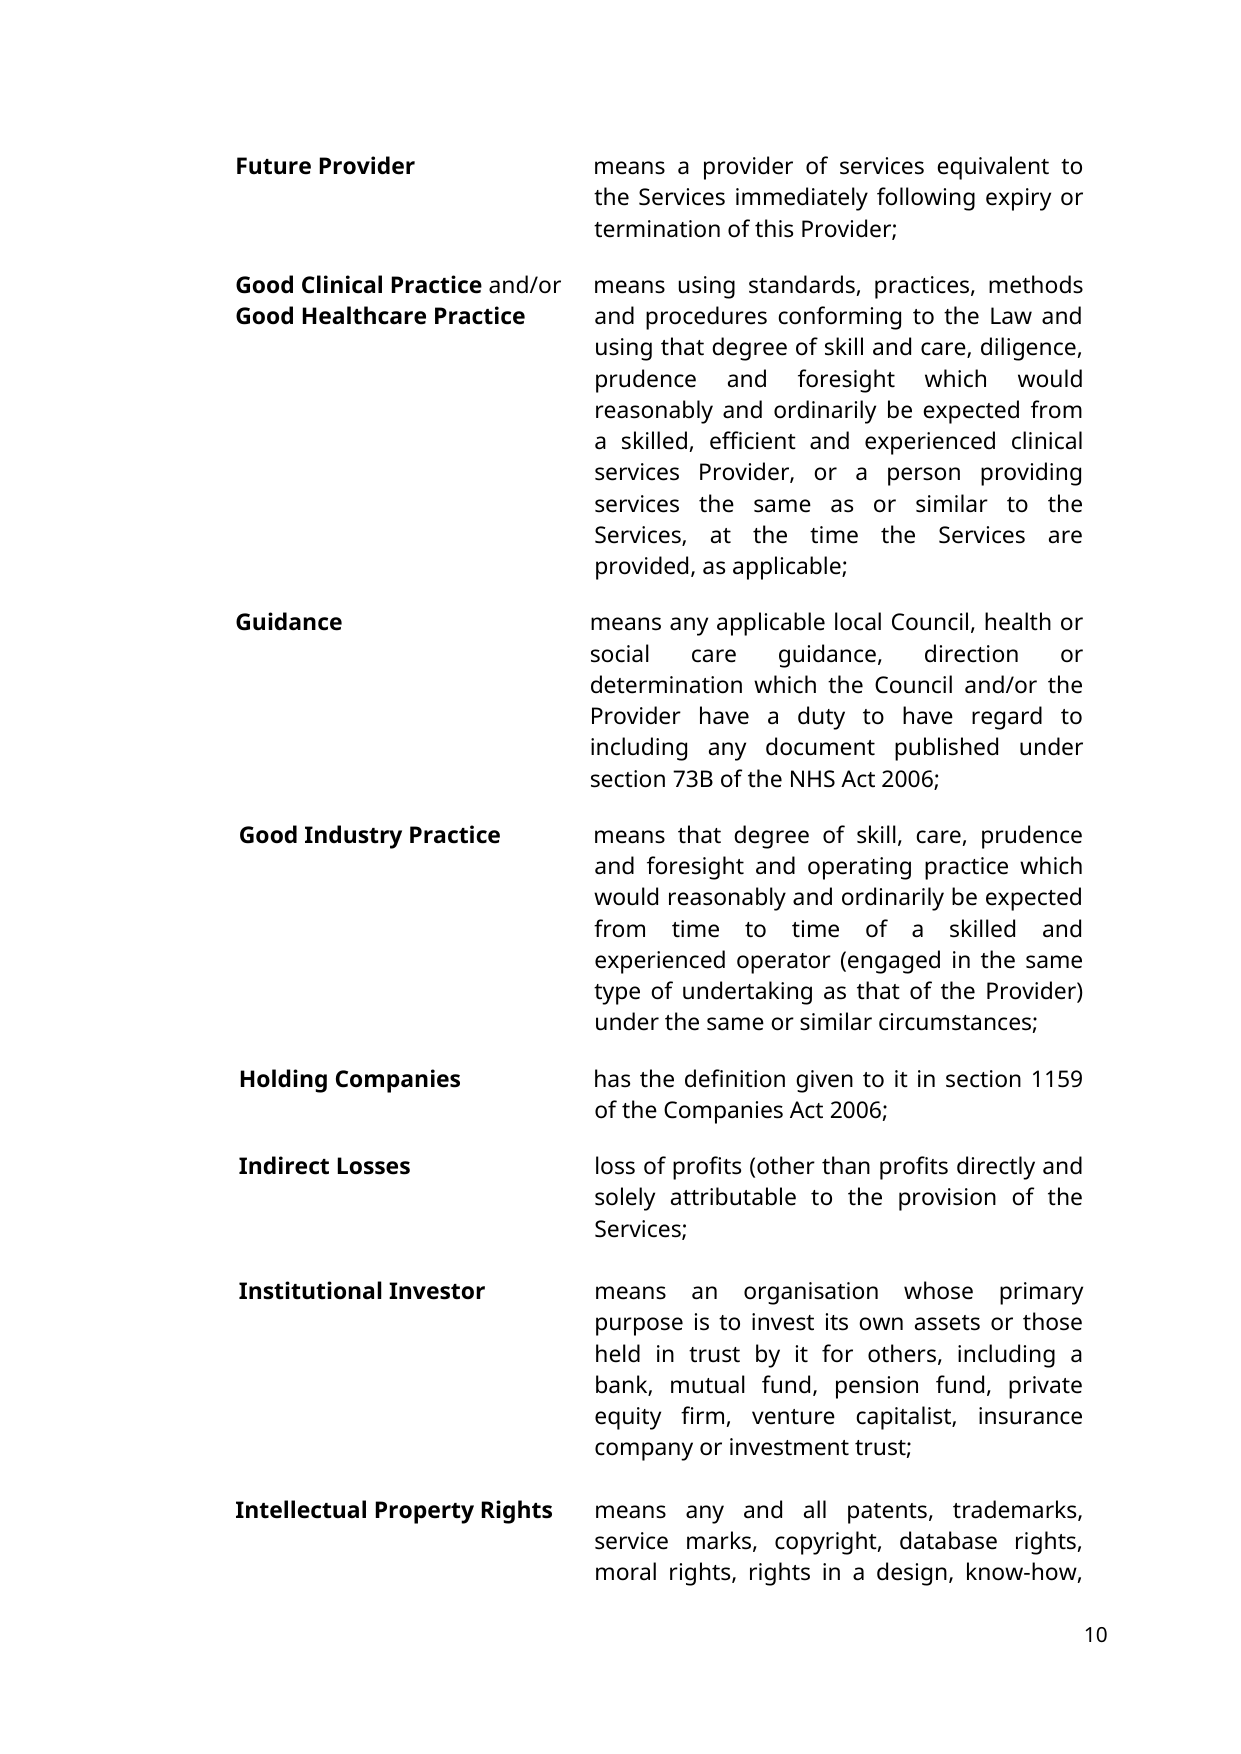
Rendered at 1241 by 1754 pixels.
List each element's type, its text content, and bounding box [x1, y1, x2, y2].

table_cell loss of profits (other than profits directly and solely attributable to the provision of the Services; [578, 1150, 1095, 1275]
table_cell Future Provider [224, 150, 578, 269]
table_cell has the definition given to it in section 1159 of the Companies Act 2006; [578, 1063, 1095, 1150]
table_cell means an organisation whose primary purpose is to invest its own assets or those held in trust by it for others, including a bank, mutual fund, pension fund, private equity firm, venture capitalist, insurance company or investment trust; [578, 1275, 1095, 1494]
table_cell Guidance [224, 606, 578, 819]
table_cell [224, 1494, 578, 1587]
table_cell means using standards, practices, methods and procedures conforming to the Law and using that degree of skill and care, diligence, prudence and foresight which would reasonably and ordinarily be expected from a skilled, efficient and experienced clinical services Provider, or a person providing services the same as or similar to the Services, at the time the Services are provided, as applicable; [578, 269, 1095, 606]
table_cell means that degree of skill, care, prudence and foresight and operating practice which would reasonably and ordinarily be expected from time to time of a skilled and experienced operator (engaged in the same type of undertaking as that of the Provider) under the same or similar circumstances; [578, 819, 1095, 1062]
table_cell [578, 1494, 1095, 1587]
table_cell Good Industry Practice [224, 819, 578, 1062]
table_cell Good Clinical Practice and/or Good Healthcare Practice [224, 269, 578, 606]
table_cell means any applicable local Council, health or social care guidance, direction or determination which the Council and/or the Provider have a duty to have regard to including any document published under section 73B of the NHS Act 2006; [578, 606, 1095, 819]
table_cell Institutional Investor [224, 1275, 578, 1494]
table_cell Indirect Losses [224, 1150, 578, 1275]
table_cell Holding Companies [224, 1063, 578, 1150]
table_cell means a provider of services equivalent to the Services immediately following expiry or termination of this Provider; [578, 150, 1095, 269]
